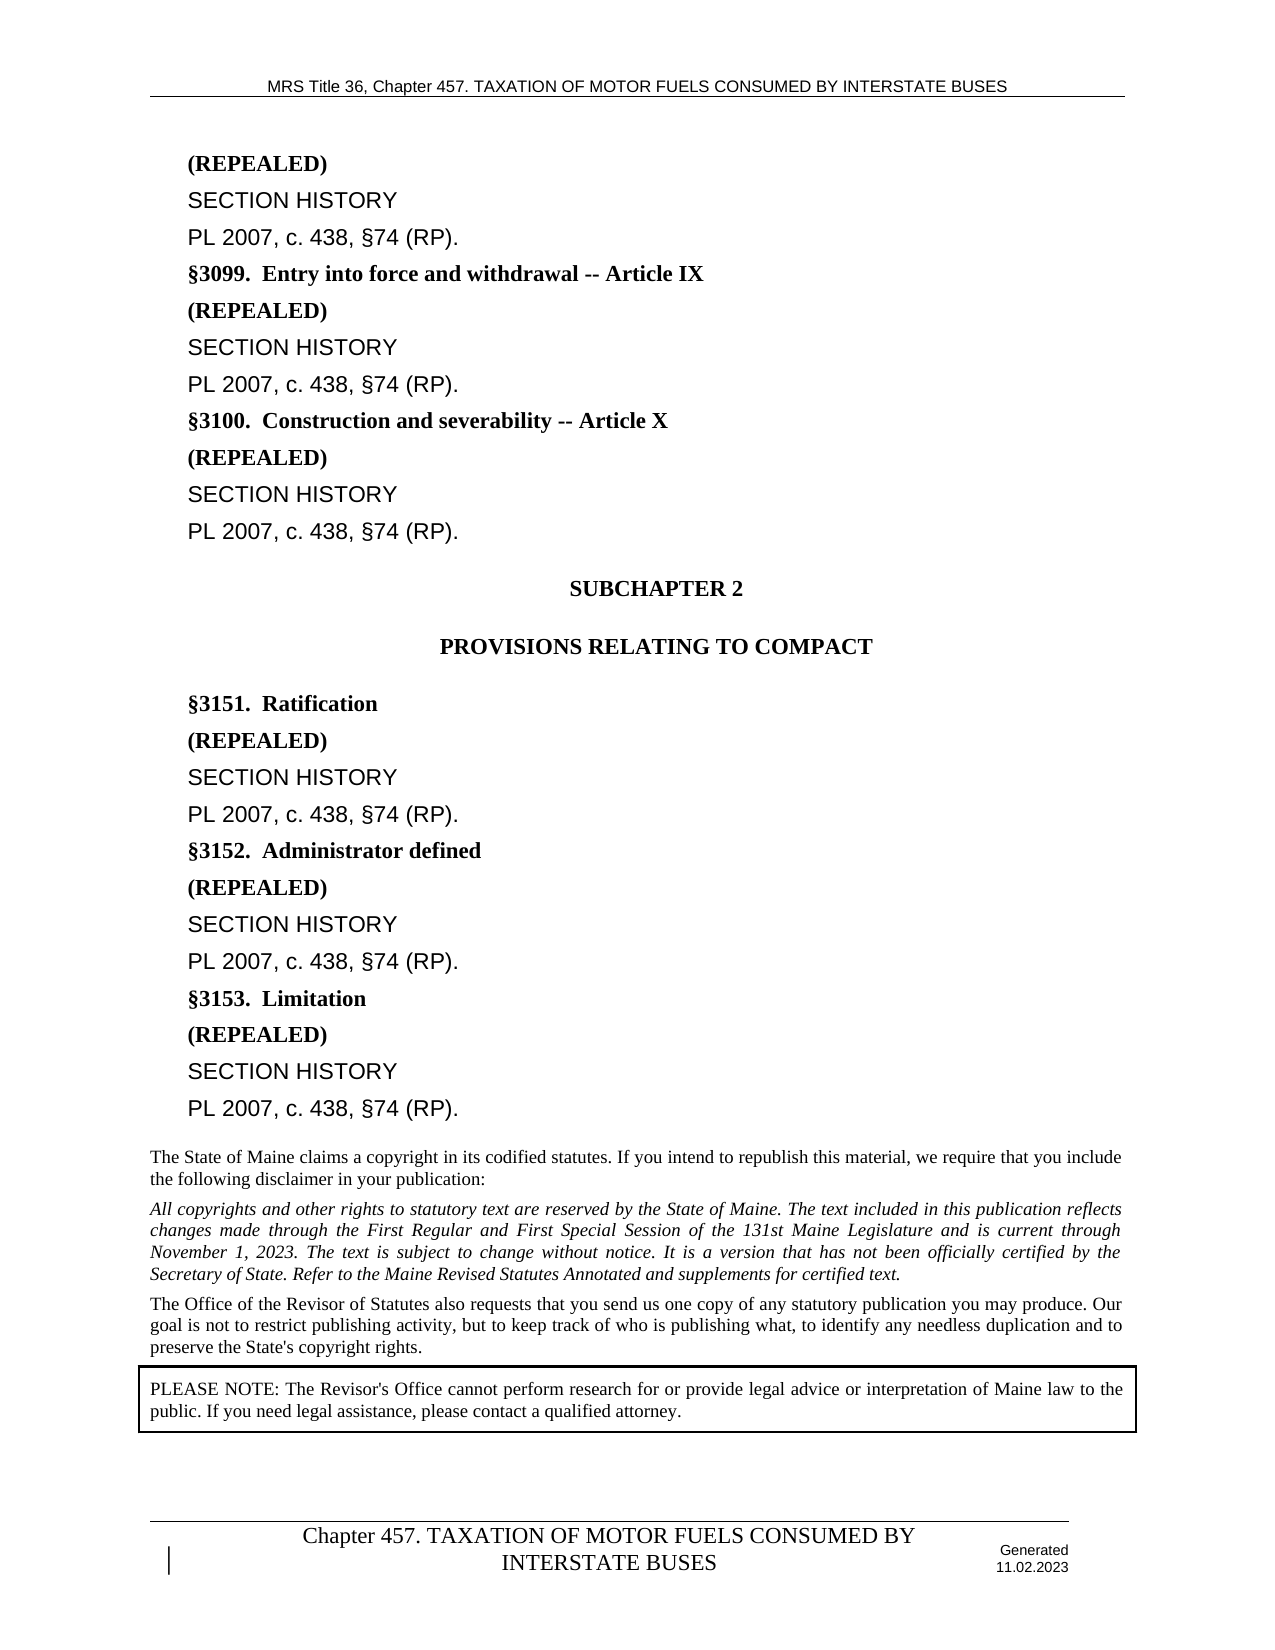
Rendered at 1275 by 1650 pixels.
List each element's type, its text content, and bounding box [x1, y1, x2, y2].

text PL 2007, c. 438, §74 (RP). [187, 371, 1125, 397]
text (REPEALED) [187, 727, 1125, 754]
text (REPEALED) [187, 444, 1125, 471]
text PLEASE NOTE: The Revisor's Office cannot perform research for or provide legal advice or interpretation of Maine law to the public. If you need legal assistance, please contact a qualified attorney. [140, 1368, 1135, 1431]
text §3099. Entry into force and withdrawal -- Article IX [187, 260, 1125, 287]
text SECTION HISTORY [187, 187, 1125, 213]
text PROVISIONS RELATING TO COMPACT [187, 633, 1125, 659]
text SECTION HISTORY [187, 481, 1125, 507]
text SUBCHAPTER 2 [187, 575, 1125, 602]
text The Office of the Revisor of Statutes also requests that you send us one copy of any statutory publication you may produce. Our goal is not to restrict publishing activity, but to keep track of who is publishing what, to identify any needless duplication and to preserve the State's copyright rights. [150, 1292, 1125, 1357]
text (REPEALED) [187, 297, 1125, 323]
text SECTION HISTORY [187, 764, 1125, 790]
text PL 2007, c. 438, §74 (RP). [187, 801, 1125, 827]
text SECTION HISTORY [187, 911, 1125, 937]
text PL 2007, c. 438, §74 (RP). [187, 1095, 1125, 1121]
text §3100. Construction and severability -- Article X [187, 407, 1125, 434]
text PL 2007, c. 438, §74 (RP). [187, 948, 1125, 974]
text (REPEALED) [187, 874, 1125, 901]
text The State of Maine claims a copyright in its codified statutes. If you intend to republish this material, we require that you include the following disclaimer in your publication: [150, 1146, 1125, 1189]
text PL 2007, c. 438, §74 (RP). [187, 518, 1125, 544]
text §3153. Limitation [187, 985, 1125, 1011]
text All copyrights and other rights to statutory text are reserved by the State of Maine. The text included in this publication reflects changes made through the First Regular and First Special Session of the 131st Maine Legislature and is current through November 1, 2023 . The text is subject to change without notice. It is a version that has not been officially certified by the Secretary of State. Refer to the Maine Revised Statutes Annotated and supplements for certified text. [150, 1198, 1125, 1284]
text PL 2007, c. 438, §74 (RP). [187, 223, 1125, 250]
text (REPEALED) [187, 150, 1125, 176]
text §3151. Ratification [187, 691, 1125, 717]
text (REPEALED) [187, 1021, 1125, 1048]
text §3152. Administrator defined [187, 838, 1125, 864]
text SECTION HISTORY [187, 334, 1125, 360]
text SECTION HISTORY [187, 1058, 1125, 1084]
